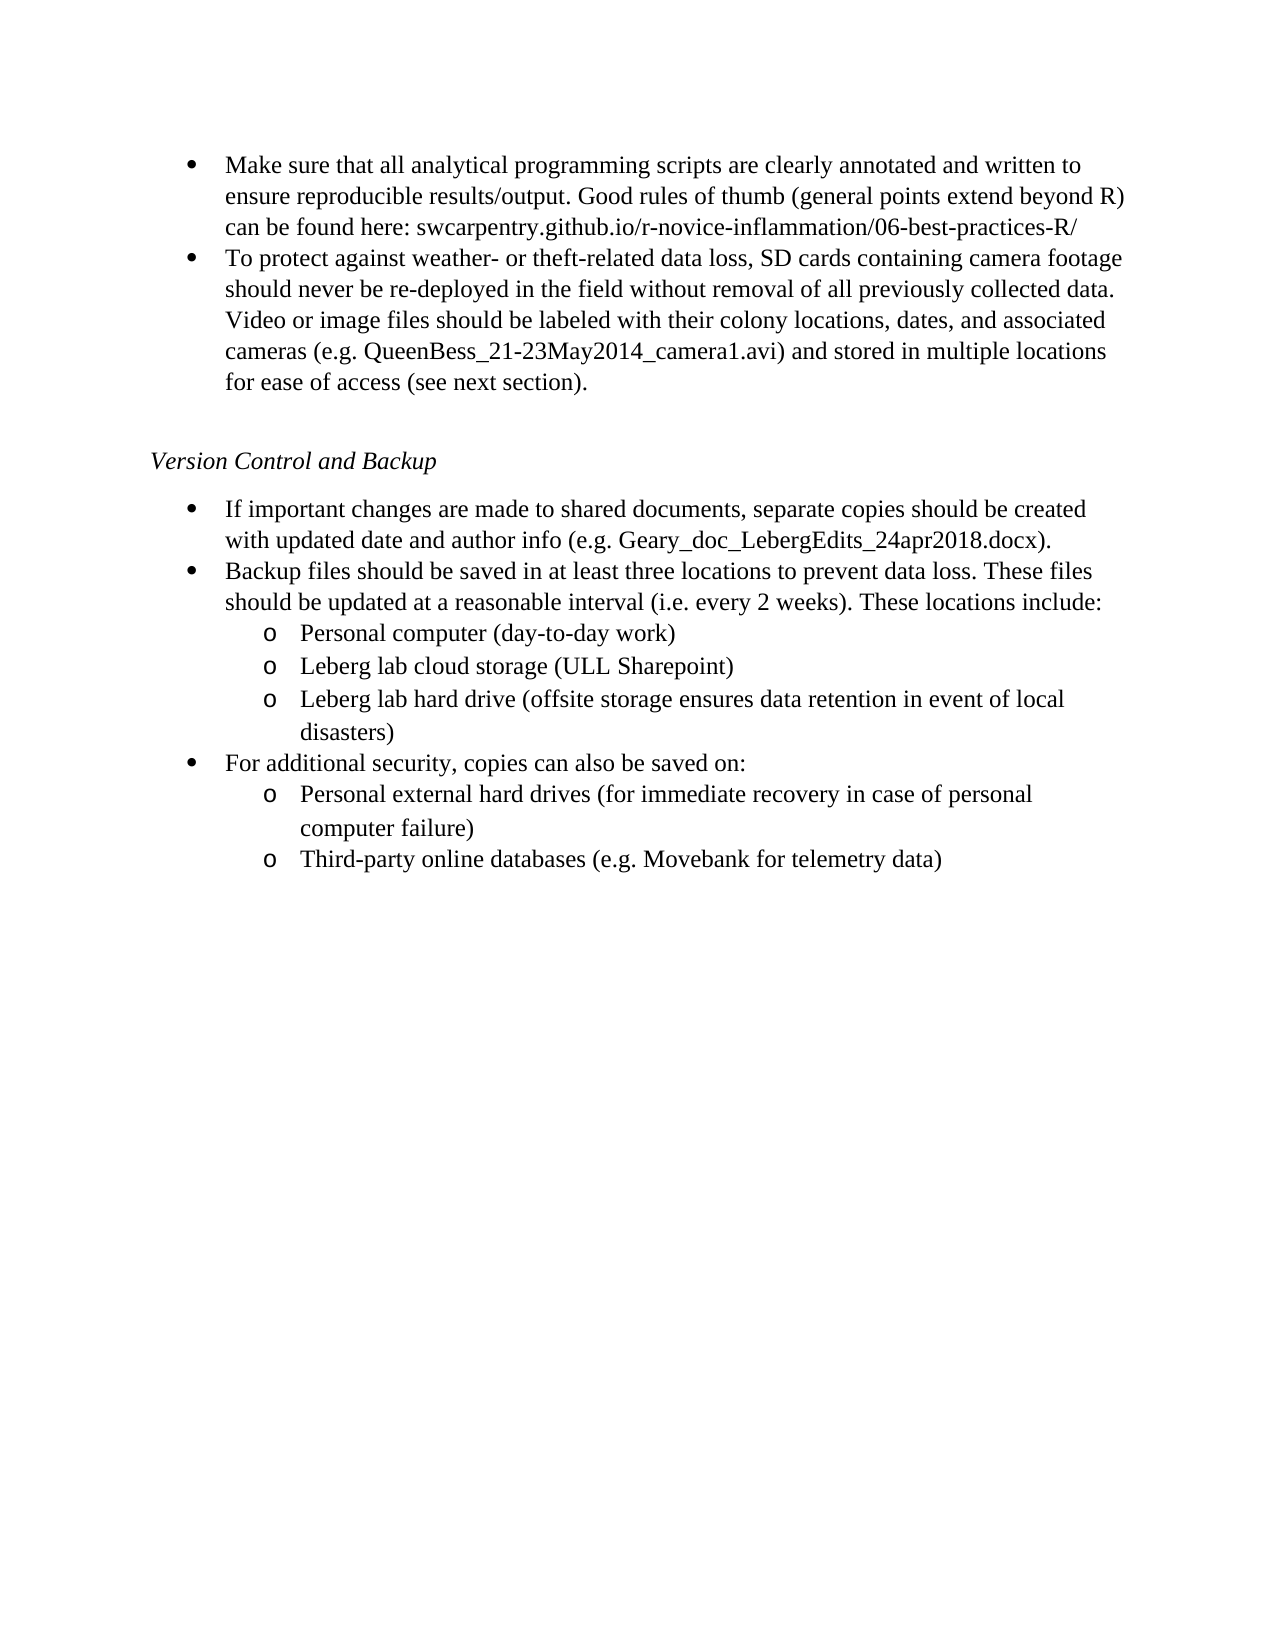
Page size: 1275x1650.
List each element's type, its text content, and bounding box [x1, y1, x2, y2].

list Personal computer (day-to-day work) [262, 618, 1125, 649]
list If important changes are made to shared documents, separate copies should be created with updated date and author info (e.g. Geary_doc_LebergEdits_24apr2018.docx). [187, 494, 1125, 553]
list Third-party online databases (e.g. Movebank for telemetry data) [262, 844, 1125, 874]
list Backup files should be saved in at least three locations to prevent data loss. These files should be updated at a reasonable interval (i.e. every 2 weeks). These locations include: [187, 556, 1125, 616]
list Leberg lab hard drive (offsite storage ensures data retention in event of local disasters) [262, 684, 1125, 746]
list To protect against weather- or theft-related data loss, SD cards containing camera footage should never be re-deployed in the field without removal of all previously collected data. Video or image files should be labeled with their colony locations, dates, and associated cameras (e.g. QueenBess_21-23May2014_camera1.avi) and stored in multiple locations for ease of access (see next section). [187, 243, 1125, 396]
text Version Control and Backup [150, 446, 1125, 475]
list Personal external hard drives (for immediate recovery in case of personal computer failure) [262, 779, 1125, 841]
list Leberg lab cloud storage (ULL Sharepoint) [262, 651, 1125, 682]
list For additional security, copies can also be saved on: [187, 748, 1125, 777]
list Make sure that all analytical programming scripts are clearly annotated and written to ensure reproducible results/output. Good rules of thumb (general points extend beyond R) can be found here: swcarpentry.github.io/r-novice-inflammation/06-best-practices-R/ [187, 150, 1125, 241]
